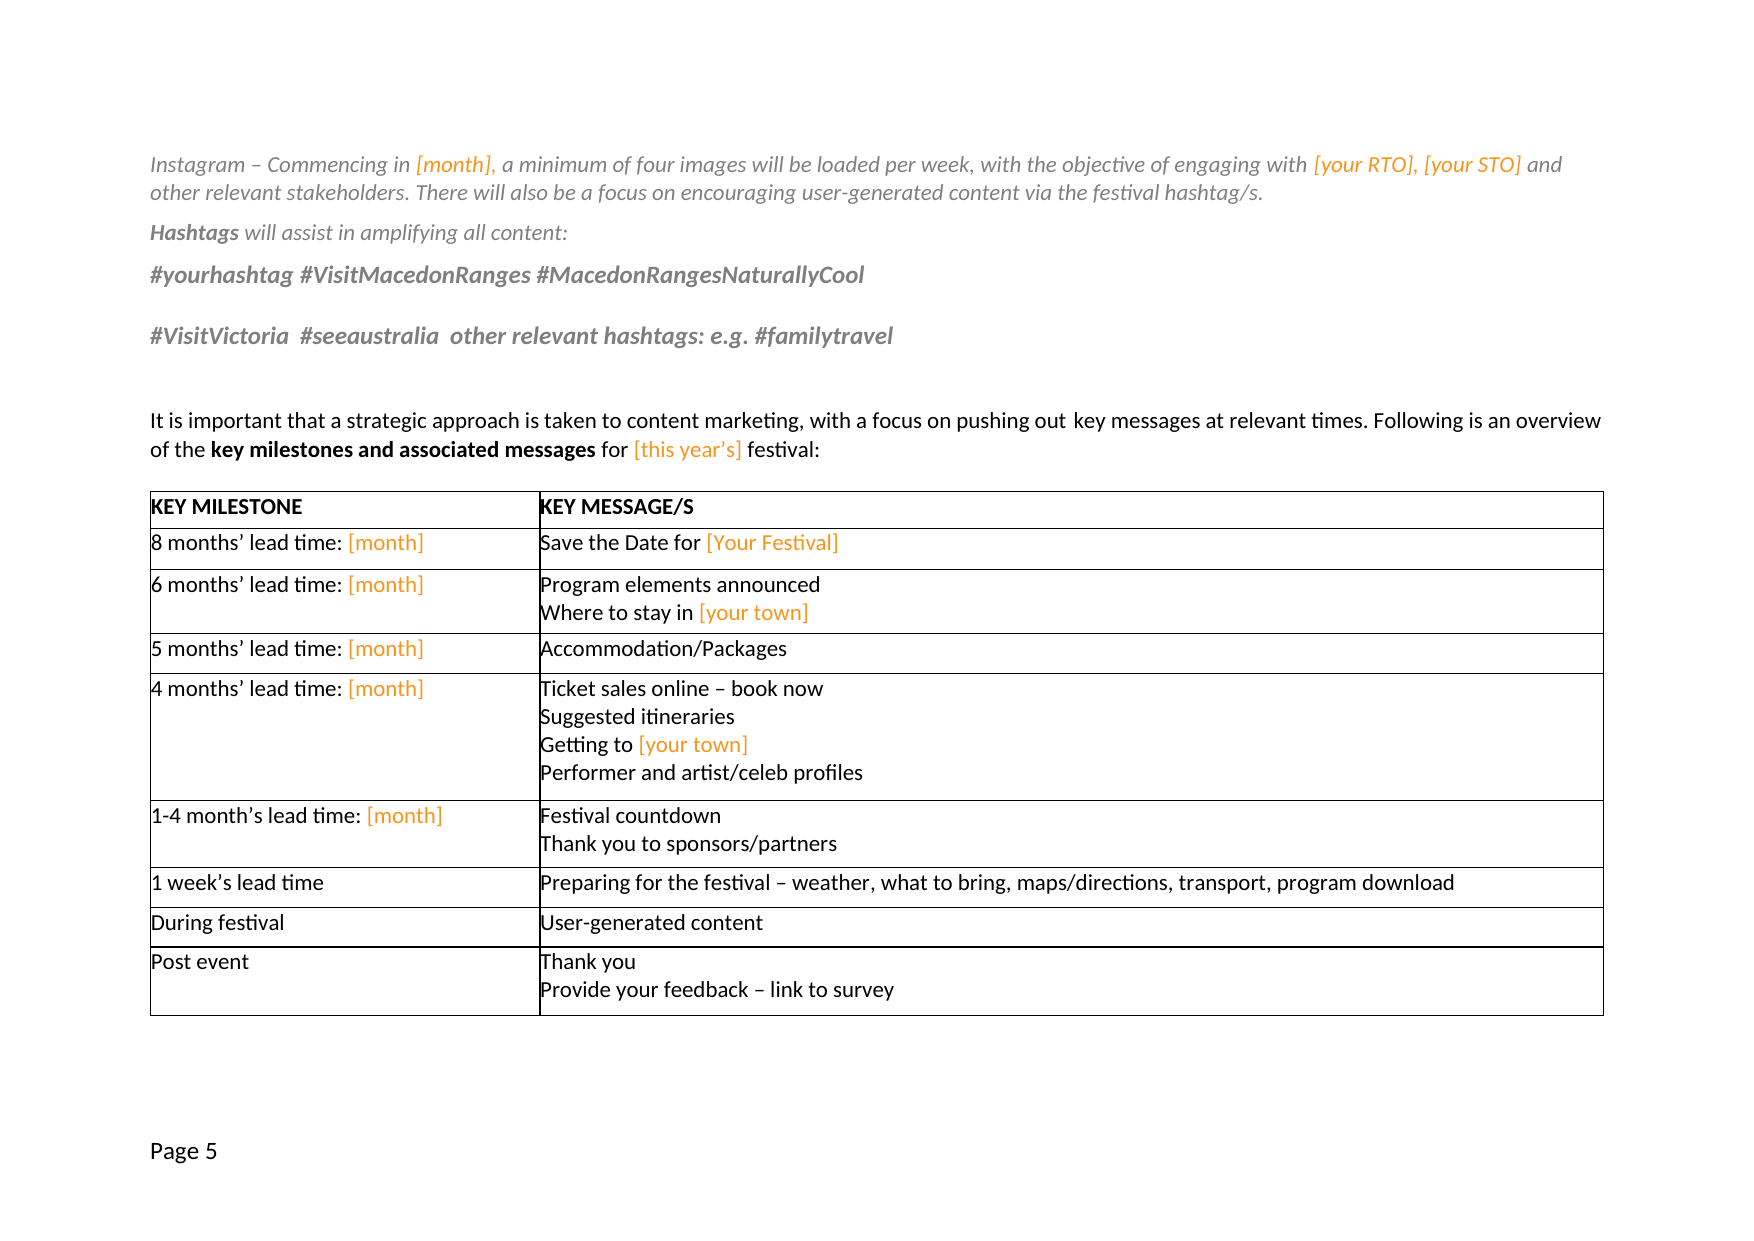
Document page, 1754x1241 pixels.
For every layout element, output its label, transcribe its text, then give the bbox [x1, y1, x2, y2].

table_cell 5 months’ lead time: [month] [151, 634, 539, 673]
text Instagram – Commencing in [month], a minimum of four images will be loaded per week, with the objective of engaging with [your RTO], [your STO] and other relevant stakeholders. There will also be a focus on encouraging user-generated content via the festival hashtag/s. [150, 150, 1604, 206]
table_cell 8 months’ lead time: [month] [151, 529, 539, 569]
text It is important that a strategic approach is taken to content marketing, with a focus on pushing out key messages at relevant times. Following is an overview of the key milestones and associated messages for [this year’s] festival: [150, 407, 1604, 463]
table_cell Thank you Provide your feedback – link to survey [541, 948, 1603, 1015]
table_cell During festival [151, 908, 539, 946]
table_cell 4 months’ lead time: [month] [151, 674, 539, 800]
table_cell Ticket sales online – book now Suggested itineraries Getting to [your town] Performer and artist/celeb profiles [541, 674, 1603, 800]
table_header KEY MILESTONE [151, 492, 539, 527]
table_cell Save the Date for [Your Festival] [541, 529, 1603, 569]
text Hashtags will assist in amplifying all content: [150, 218, 1604, 247]
table_cell Post event [151, 948, 539, 1015]
table_cell Program elements announced Where to stay in [your town] [541, 570, 1603, 633]
text #yourhashtag #VisitMacedonRanges #MacedonRangesNaturallyCool [150, 259, 1604, 289]
table_cell 1 week’s lead time [151, 868, 539, 907]
table_cell 1-4 month’s lead time: [month] [151, 801, 539, 867]
text #VisitVictoria #seeaustralia other relevant hashtags: e.g. #familytravel [150, 320, 1604, 351]
table_cell 6 months’ lead time: [month] [151, 570, 539, 633]
table_header KEY MESSAGE/S [541, 492, 1603, 527]
table_cell Accommodation/Packages [541, 634, 1603, 673]
table_cell Festival countdown Thank you to sponsors/partners [541, 801, 1603, 867]
table_cell Preparing for the festival – weather, what to bring, maps/directions, transport, program download [541, 868, 1603, 907]
table_cell User-generated content [541, 908, 1603, 946]
